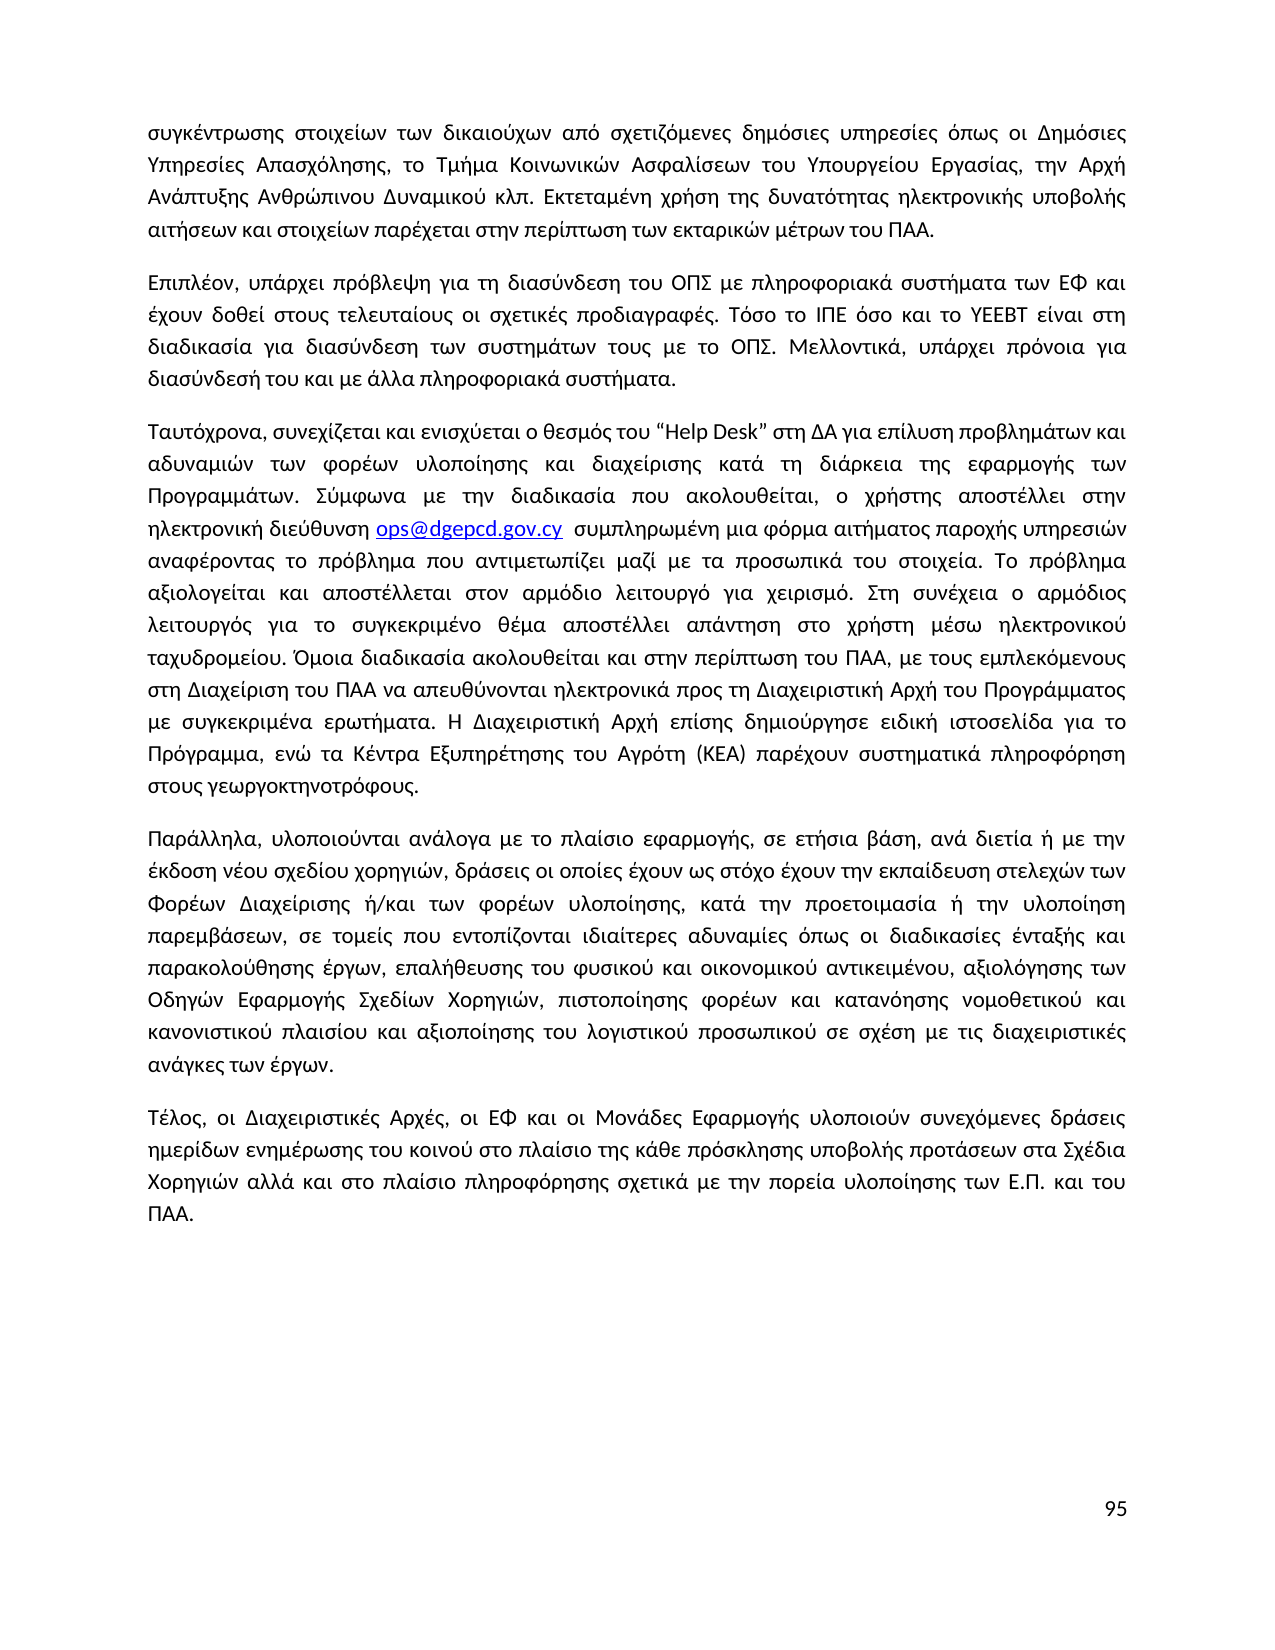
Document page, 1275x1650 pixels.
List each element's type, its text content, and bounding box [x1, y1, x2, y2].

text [148, 118, 1127, 243]
text Επιπλέον, υπάρχει πρόβλεψη για τη διασύνδεση του ΟΠΣ με πληροφοριακά συστήματα των ΕΦ και έχουν δοθεί στους τελευταίους οι σχετικές προδιαγραφές. Τόσο το ΙΠΕ όσο και το ΥΕΕΒΤ είναι στη διαδικασία για διασύνδεση των συστημάτων τους με το ΟΠΣ. Μελλοντικά, υπάρχει πρόνοια για διασύνδεσή του και με άλλα πληροφοριακά συστήματα. [148, 268, 1127, 392]
text Ταυτόχρονα, συνεχίζεται και ενισχύεται ο θεσμός του “Help Desk” στη ΔΑ για επίλυση προβλημάτων και αδυναμιών των φορέων υλοποίησης και διαχείρισης κατά τη διάρκεια της εφαρμογής των Προγραμμάτων. Σύμφωνα με την διαδικασία που ακολουθείται, ο χρήστης αποστέλλει στην ηλεκτρονική διεύθυνση ops@dgepcd.gov.cy συμπληρωμένη μια φόρμα αιτήματος παροχής υπηρεσιών αναφέροντας το πρόβλημα που αντιμετωπίζει μαζί με τα προσωπικά του στοιχεία. Το πρόβλημα αξιολογείται και αποστέλλεται στον αρμόδιο λειτουργό για χειρισμό. Στη συνέχεια ο αρμόδιος λειτουργός για το συγκεκριμένο θέμα αποστέλλει απάντηση στο χρήστη μέσω ηλεκτρονικού ταχυδρομείου. Όμοια διαδικασία ακολουθείται και στην περίπτωση του ΠΑΑ, με τους εμπλεκόμενους στη Διαχείριση του ΠΑΑ να απευθύνονται ηλεκτρονικά προς τη Διαχειριστική Αρχή του Προγράμματος με συγκεκριμένα ερωτήματα. Η Διαχειριστική Αρχή επίσης δημιούργησε ειδική ιστοσελίδα για το Πρόγραμμα, ενώ τα Κέντρα Εξυπηρέτησης του Αγρότη (ΚΕΑ) παρέχουν συστηματικά πληροφόρηση στους γεωργοκτηνοτρόφους. [148, 417, 1127, 799]
text Παράλληλα, υλοποιούνται ανάλογα με το πλαίσιο εφαρμογής, σε ετήσια βάση, ανά διετία ή με την έκδοση νέου σχεδίου χορηγιών, δράσεις οι οποίες έχουν ως στόχο έχουν την εκπαίδευση στελεχών των Φορέων Διαχείρισης ή/και των φορέων υλοποίησης, κατά την προετοιμασία ή την υλοποίηση παρεμβάσεων, σε τομείς που εντοπίζονται ιδιαίτερες αδυναμίες όπως οι διαδικασίες ένταξής και παρακολούθησης έργων, επαλήθευσης του φυσικού και οικονομικού αντικειμένου, αξιολόγησης των Οδηγών Εφαρμογής Σχεδίων Χορηγιών, πιστοποίησης φορέων και κατανόησης νομοθετικού και κανονιστικού πλαισίου και αξιοποίησης του λογιστικού προσωπικού σε σχέση με τις διαχειριστικές ανάγκες των έργων. [148, 824, 1127, 1078]
text Τέλος, οι Διαχειριστικές Αρχές, οι ΕΦ και οι Μονάδες Εφαρμογής υλοποιούν συνεχόμενες δράσεις ημερίδων ενημέρωσης του κοινού στο πλαίσιο της κάθε πρόσκλησης υποβολής προτάσεων στα Σχέδια Χορηγιών αλλά και στο πλαίσιο πληροφόρησης σχετικά με την πορεία υλοποίησης των Ε.Π. και του ΠΑΑ. [148, 1103, 1127, 1227]
